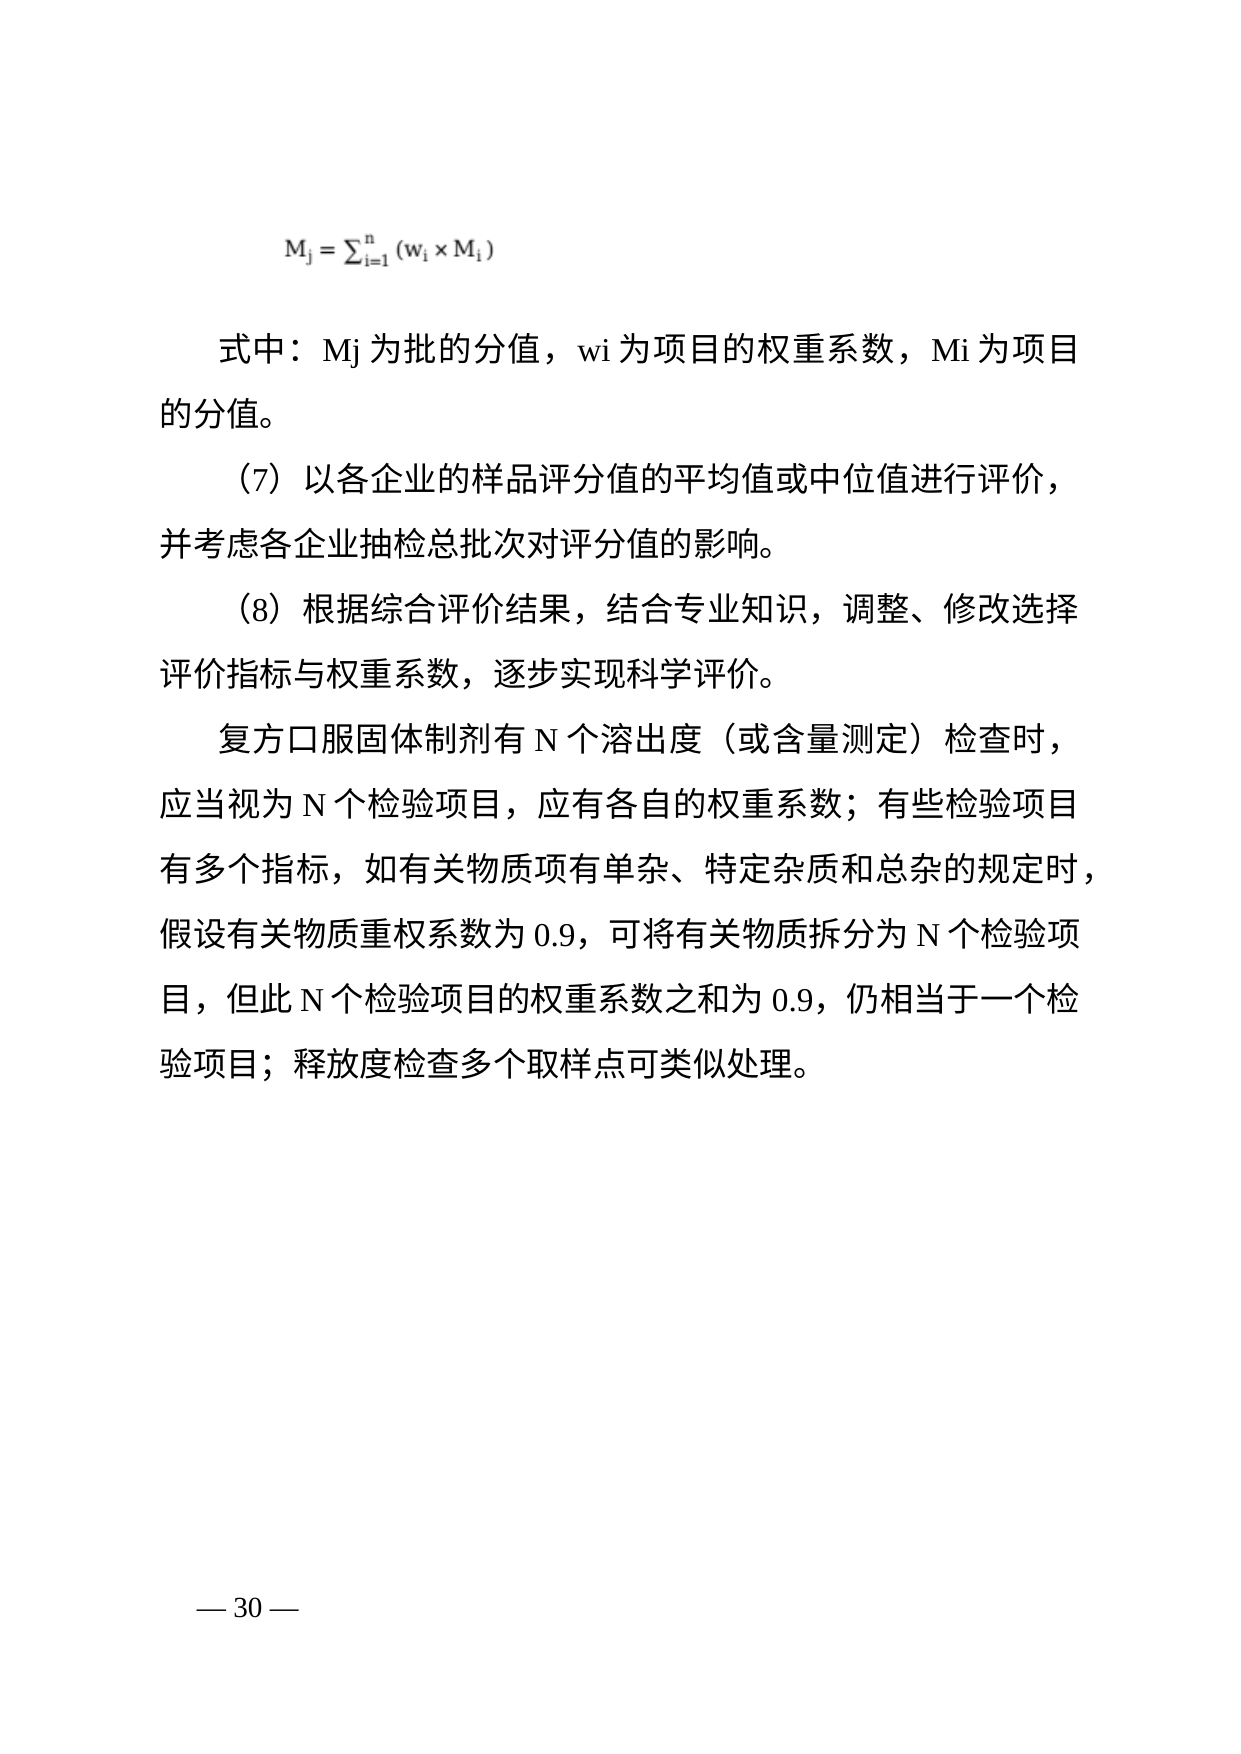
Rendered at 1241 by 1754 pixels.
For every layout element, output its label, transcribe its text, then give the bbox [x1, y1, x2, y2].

text （8）根据综合评价结果，结合专业知识，调整、修改选择评价指标与权重系数，逐步实现科学评价。 [159, 574, 1081, 704]
text 式中：Mj为批的分值，wi为项目的权重系数，Mi为项目的分值。 [159, 314, 1081, 444]
picture [226, 216, 494, 283]
text 复方口服固体制剂有N个溶出度（或含量测定）检查时，应当视为N个检验项目，应有各自的权重系数；有些检验项目有多个指标，如有关物质项有单杂、特定杂质和总杂的规定时，假设有关物质重权系数为0.9，可将有关物质拆分为N个检验项目，但此N个检验项目的权重系数之和为0.9，仍相当于一个检验项目；释放度检查多个取样点可类似处理。附件3 [159, 704, 1081, 1094]
text （7）以各企业的样品评分值的平均值或中位值进行评价，并考虑各企业抽检总批次对评分值的影响。 [159, 444, 1081, 574]
